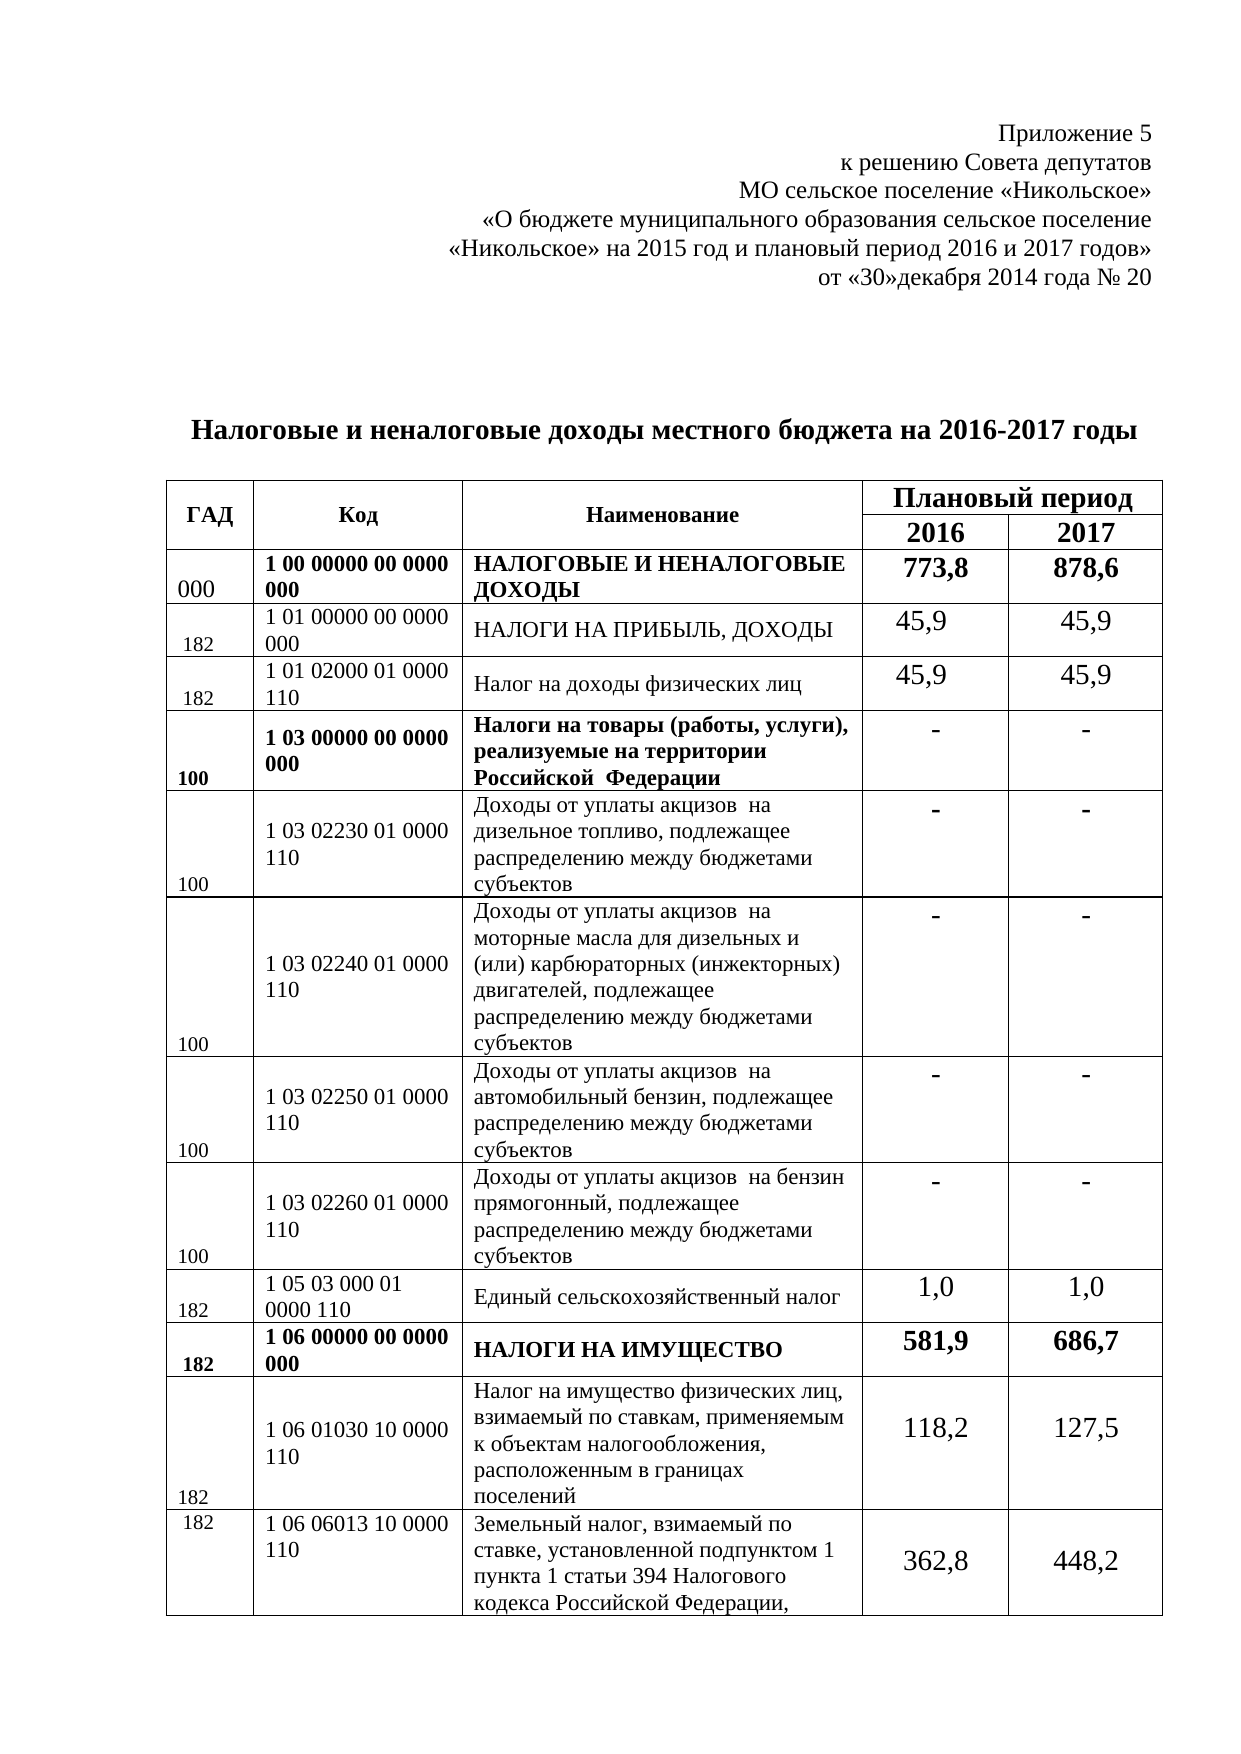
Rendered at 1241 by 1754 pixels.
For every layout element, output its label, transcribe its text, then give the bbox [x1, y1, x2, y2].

table_cell 1 06 01030 10 0000 110 [254, 1377, 462, 1509]
table_cell 448,2 [1009, 1510, 1162, 1615]
table_cell 45,9 [863, 657, 1008, 710]
table_cell Налог на имущество физических лиц, взимаемый по ставкам, применяемым к объектам налогообложения, расположенным в границах поселений [463, 1377, 862, 1509]
table_cell Налог на доходы физических лиц [463, 657, 862, 710]
table_cell НАЛОГОВЫЕ И НЕНАЛОГОВЫЕ ДОХОДЫ [463, 550, 862, 602]
table_cell 1 03 02230 01 0000 110 [254, 791, 462, 896]
table_cell - [863, 711, 1008, 790]
table_cell НАЛОГИ НА ПРИБЫЛЬ, ДОХОДЫ [463, 604, 862, 656]
table_cell 581,9 [863, 1323, 1008, 1376]
table_cell - [863, 1057, 1008, 1162]
table_cell 100 [167, 791, 253, 896]
table_cell 118,2 [863, 1377, 1008, 1509]
text МО сельское поселение «Никольское» [177, 176, 1152, 204]
table_cell 000 [167, 550, 253, 602]
table_cell 2017 [1009, 515, 1162, 549]
table_header Код [254, 481, 462, 549]
table_cell 1 03 02250 01 0000 110 [254, 1057, 462, 1162]
table_cell 45,9 [863, 604, 1008, 656]
table_cell 100 [167, 711, 253, 790]
table_cell 182 [167, 1323, 253, 1376]
table_cell 362,8 [863, 1510, 1008, 1615]
table_header ГАД [167, 481, 253, 549]
table_cell 182 [167, 1510, 253, 1615]
table_header Наименование [463, 481, 862, 549]
table_cell 45,9 [1009, 604, 1162, 656]
table_cell - [1009, 791, 1162, 896]
table_cell 45,9 [1009, 657, 1162, 710]
table_cell 100 [167, 1163, 253, 1268]
table_cell - [1009, 1163, 1162, 1268]
text «Никольское» на 2015 год и плановый период 2016 и 2017 годов» [177, 233, 1152, 262]
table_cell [254, 1510, 462, 1615]
table_cell - [1009, 1057, 1162, 1162]
table_cell 878,6 [1009, 550, 1162, 602]
table_cell Доходы от уплаты акцизов на автомобильный бензин, подлежащее распределению между бюджетами субъектов [463, 1057, 862, 1162]
table_cell 773,8 [863, 550, 1008, 602]
table_cell 1 00 00000 00 0000 000 [254, 550, 462, 602]
table_cell Доходы от уплаты акцизов на моторные масла для дизельных и (или) карбюраторных (инжекторных) двигателей, подлежащее распределению между бюджетами субъектов [463, 898, 862, 1056]
table_cell 182 [167, 657, 253, 710]
text Приложение 5 [177, 118, 1152, 147]
table_cell 1,0 [1009, 1270, 1162, 1322]
table_cell - [1009, 898, 1162, 1056]
table_cell НАЛОГИ НА ИМУЩЕСТВО [463, 1323, 862, 1376]
text от «30»декабря 2014 года № 20 [177, 262, 1152, 291]
table_cell 1 03 02240 01 0000 110 [254, 898, 462, 1056]
table_cell 127,5 [1009, 1377, 1162, 1509]
table_header Плановый период [863, 481, 1162, 514]
table_cell 1 03 02260 01 0000 110 [254, 1163, 462, 1268]
table_cell 1 03 00000 00 0000 000 [254, 711, 462, 790]
table_cell 1 01 02000 01 0000 110 [254, 657, 462, 710]
table_cell Доходы от уплаты акцизов на дизельное топливо, подлежащее распределению между бюджетами субъектов [463, 791, 862, 896]
table_cell - [863, 1163, 1008, 1268]
table_cell 182 [167, 1270, 253, 1322]
text к решению Совета депутатов [177, 147, 1152, 176]
table_cell 182 [167, 1377, 253, 1509]
table_cell 1 06 00000 00 0000 000 [254, 1323, 462, 1376]
text Налоговые и неналоговые доходы местного бюджета на 2016-2017 годы [177, 412, 1152, 446]
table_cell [463, 1510, 862, 1615]
table_cell 1 05 03 000 01 0000 110 [254, 1270, 462, 1322]
table_cell - [1009, 711, 1162, 790]
table_cell 2016 [863, 515, 1008, 549]
table_cell 100 [167, 898, 253, 1056]
table_cell 182 [167, 604, 253, 656]
table_cell Доходы от уплаты акцизов на бензин прямогонный, подлежащее распределению между бюджетами субъектов [463, 1163, 862, 1268]
table_cell 100 [167, 1057, 253, 1162]
table_cell - [863, 898, 1008, 1056]
table_cell 1,0 [863, 1270, 1008, 1322]
table_cell - [863, 791, 1008, 896]
table_cell Налоги на товары (работы, услуги), реализуемые на территории Российской Федерации [463, 711, 862, 790]
table_cell Единый сельскохозяйственный налог [463, 1270, 862, 1322]
text «О бюджете муниципального образования сельское поселение [177, 204, 1152, 233]
table_cell 686,7 [1009, 1323, 1162, 1376]
table_cell 1 01 00000 00 0000 000 [254, 604, 462, 656]
